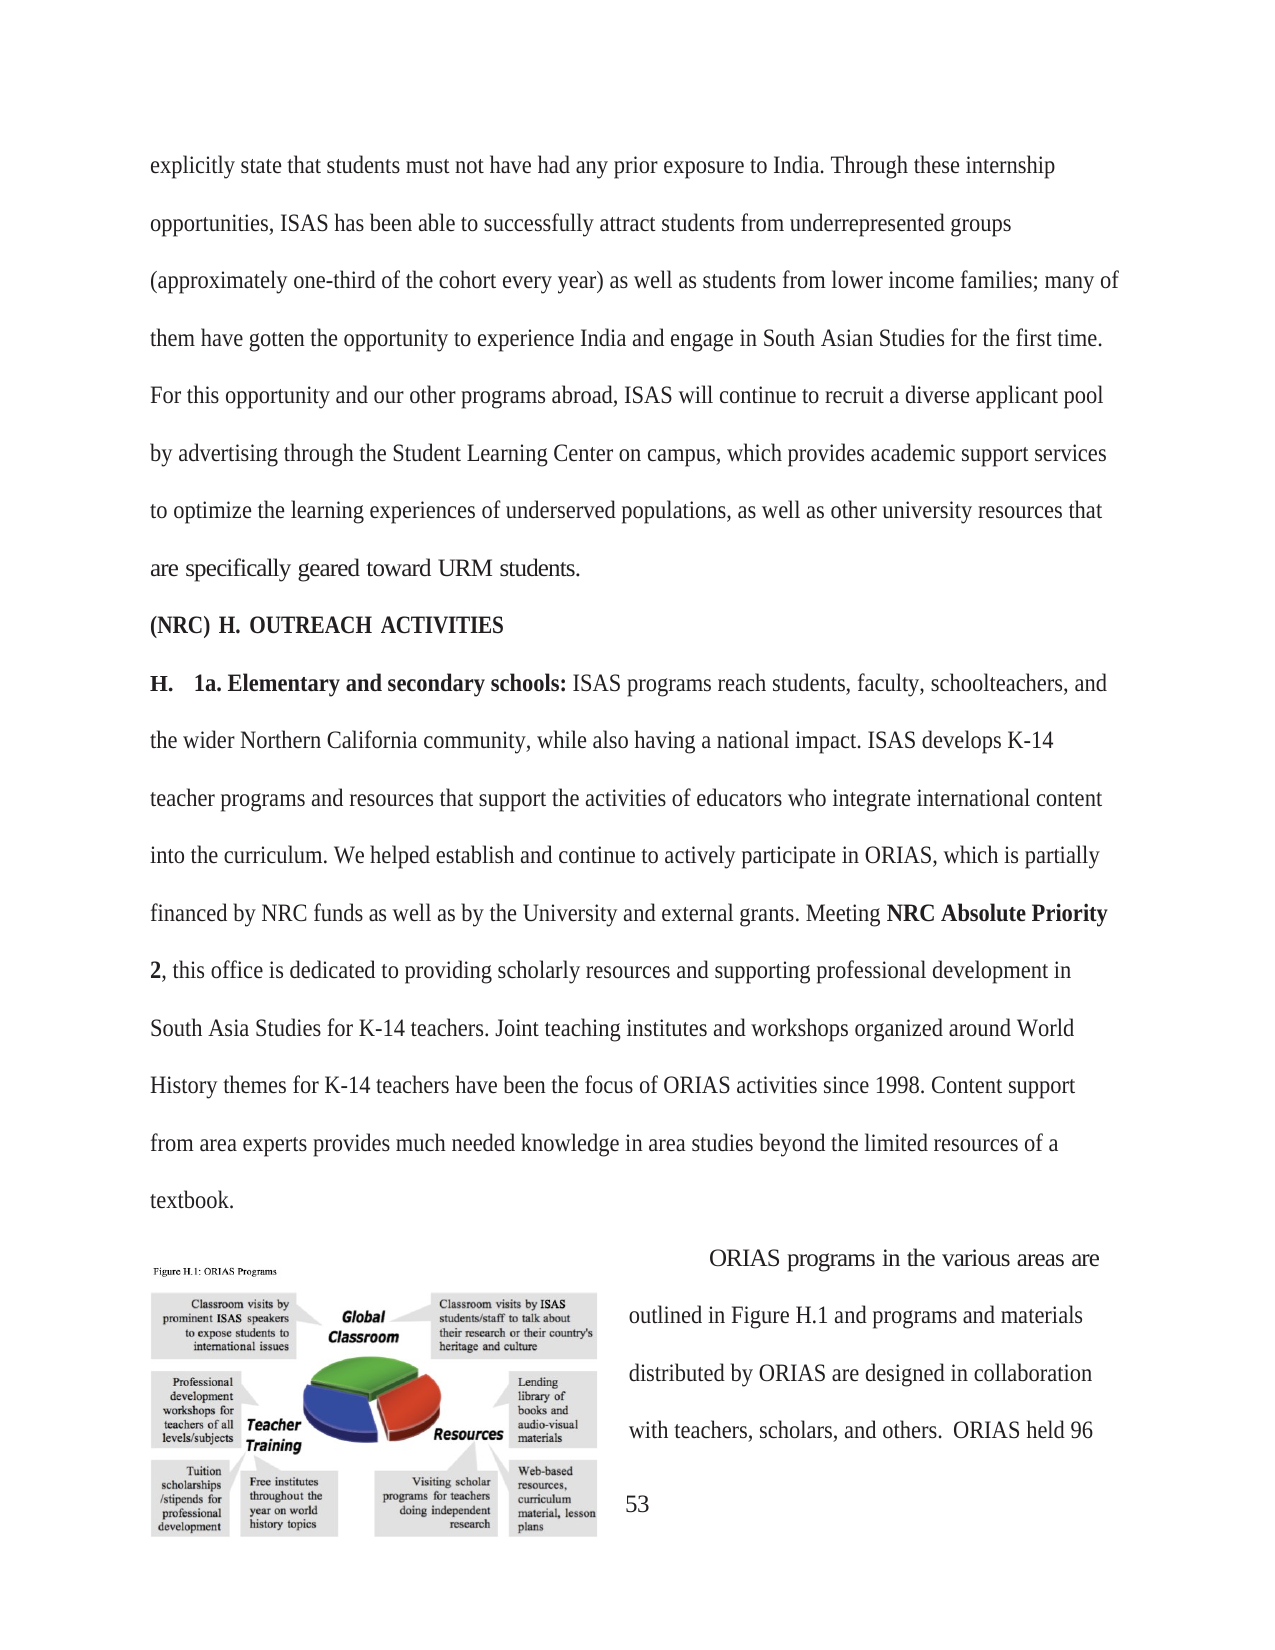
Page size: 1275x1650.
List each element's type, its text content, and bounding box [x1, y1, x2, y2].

picture [150, 1267, 598, 1537]
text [628, 1243, 1101, 1444]
subtitle (NRC) H. OUTREACH ACTIVITIES [150, 610, 1198, 639]
text explicitly state that students must not have had any prior exposure to India. Through these internship opportunities, ISAS has been able to successfully attract students from underrepresented groups (approximately one-third of the cohort every year) as well as students from lower income families; many of them have gotten the opportunity to experience India and engage in South Asian Studies for the first time. For this opportunity and our other programs abroad, ISAS will continue to recruit a diverse applicant pool by advertising through the Student Learning Center on campus, which provides academic support services to optimize the learning experiences of underserved populations, as well as other university resources that are specifically geared toward URM students. [150, 150, 1122, 581]
list 1a. Elementary and secondary schools: ISAS programs reach students, faculty, schoolteachers, and the wider Northern California community, while also having a national impact. ISAS develops K-14 teacher programs and resources that support the activities of educators who integrate international content into the curriculum. We helped establish and continue to actively participate in ORIAS, which is partially financed by NRC funds as well as by the University and external grants. Meeting NRC Absolute Priority 2, this office is dedicated to providing scholarly resources and supporting professional development in South Asia Studies for K-14 teachers. Joint teaching institutes and workshops organized around World History themes for K-14 teachers have been the focus of ORIAS activities since 1998. Content support from area experts provides much needed knowledge in area studies beyond the limited resources of a textbook. [150, 668, 1119, 1214]
